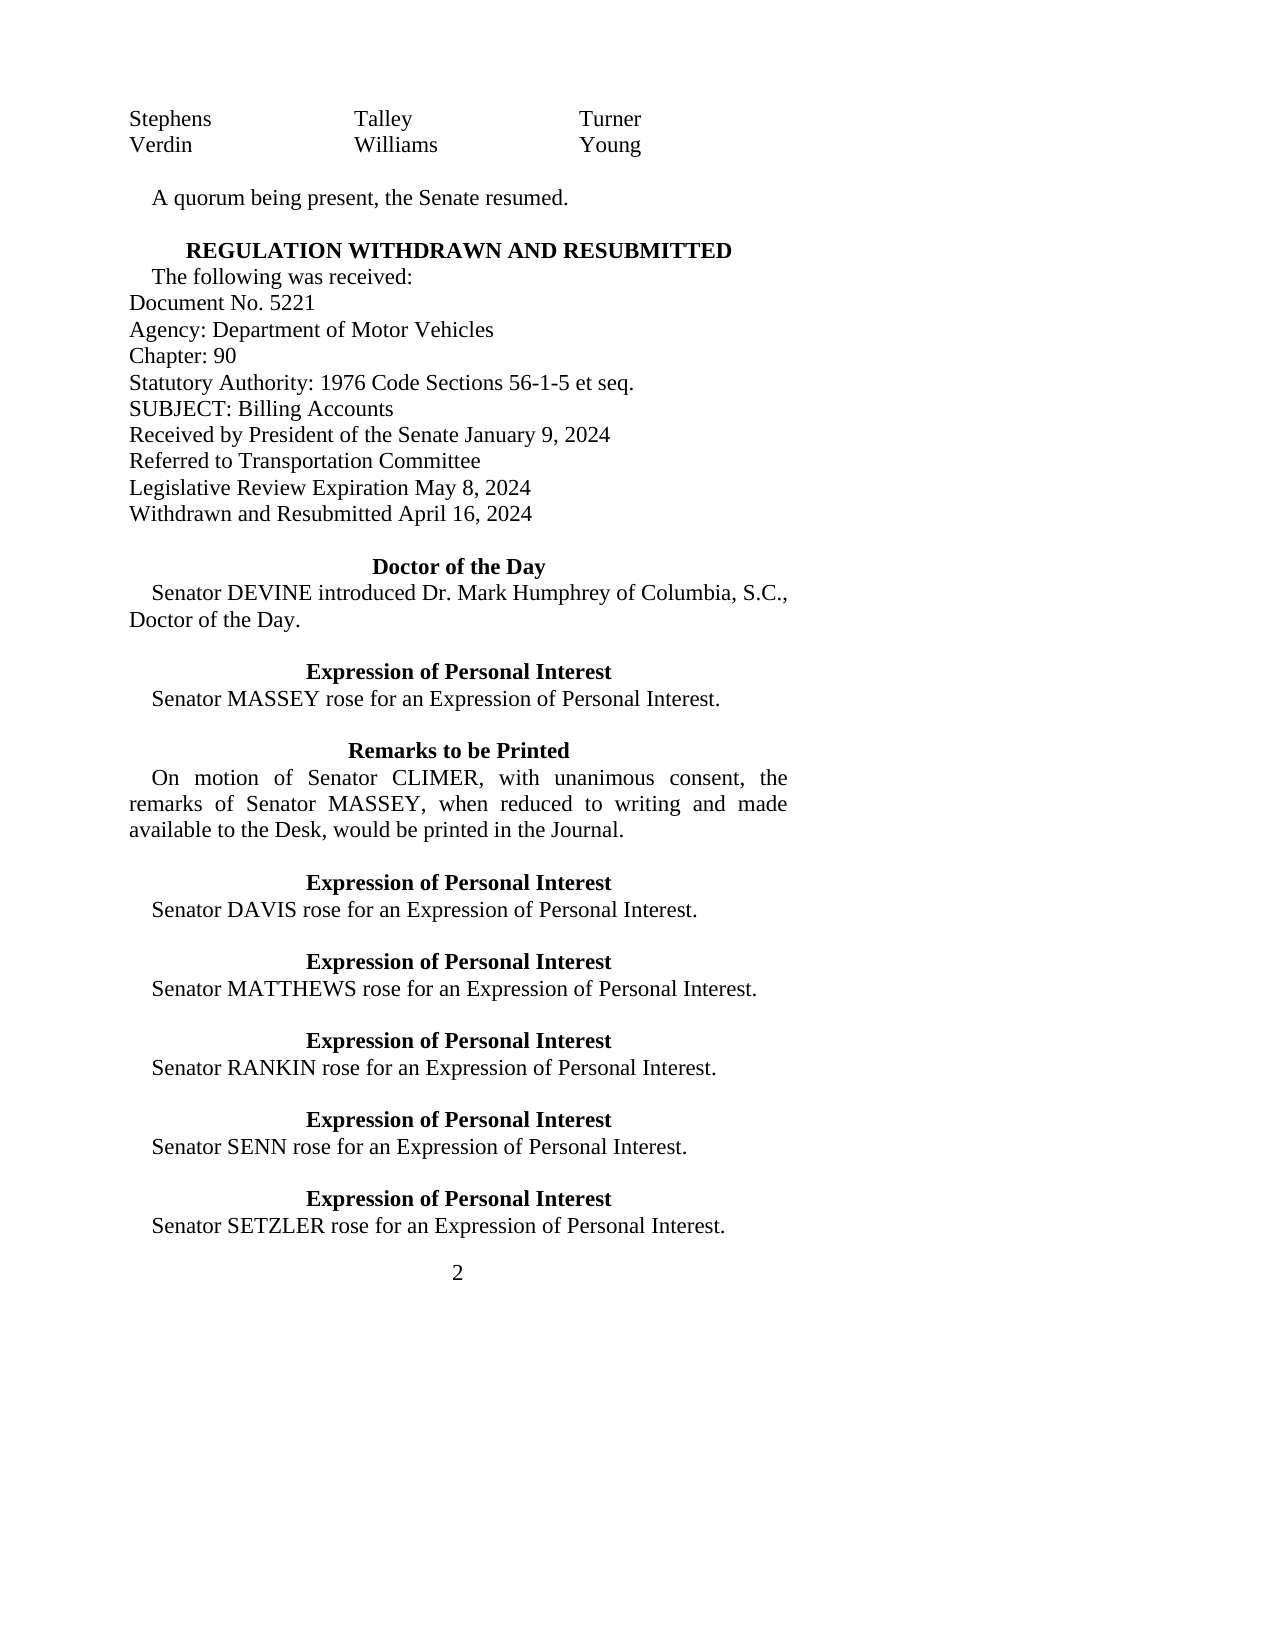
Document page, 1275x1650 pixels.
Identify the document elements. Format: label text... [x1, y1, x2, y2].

text Withdrawn and Resubmitted April 16, 2024 [129, 500, 789, 527]
text Senator SENN rose for an Expression of Personal Interest. [129, 1133, 789, 1159]
text Received by President of the Senate January 9, 2024 [129, 421, 789, 448]
text Expression of Personal Interest [129, 1027, 789, 1054]
text Stephens Talley Turner [129, 105, 789, 131]
text Agency: Department of Motor Vehicles [129, 316, 789, 342]
text Expression of Personal Interest [129, 869, 789, 896]
text Referred to Transportation Committee [129, 448, 789, 474]
text Remarks to be Printed [129, 737, 789, 764]
text Statutory Authority: 1976 Code Sections 56-1-5 et seq. [129, 368, 789, 395]
text Expression of Personal Interest [129, 1106, 789, 1133]
text Senator DEVINE introduced Dr. Mark Humphrey of Columbia, S.C., Doctor of the Day. [129, 579, 789, 632]
text Document No. 5221 [129, 289, 789, 316]
text Senator RANKIN rose for an Expression of Personal Interest. [129, 1054, 789, 1080]
text Senator SETZLER rose for an Expression of Personal Interest. [129, 1212, 789, 1238]
text Expression of Personal Interest [129, 658, 789, 685]
text Senator MATTHEWS rose for an Expression of Personal Interest. [129, 975, 789, 1001]
text Senator DAVIS rose for an Expression of Personal Interest. [129, 896, 789, 922]
text Expression of Personal Interest [129, 1186, 789, 1212]
text Doctor of the Day [129, 553, 789, 579]
text Senator MASSEY rose for an Expression of Personal Interest. [129, 685, 789, 711]
text The following was received: [129, 263, 789, 289]
text On motion of Senator CLIMER, with unanimous consent, the remarks of Senator MASSEY, when reduced to writing and made available to the Desk, would be printed in the Journal. [129, 764, 789, 843]
text SUBJECT: Billing Accounts [129, 395, 789, 421]
text REGULATION WITHDRAWN AND RESUBMITTED [129, 237, 789, 263]
text Verdin Williams Young [129, 131, 789, 158]
text Expression of Personal Interest [129, 948, 789, 975]
text A quorum being present, the Senate resumed. [129, 184, 789, 210]
text Chapter: 90 [129, 342, 789, 368]
text Legislative Review Expiration May 8, 2024 [129, 474, 789, 500]
